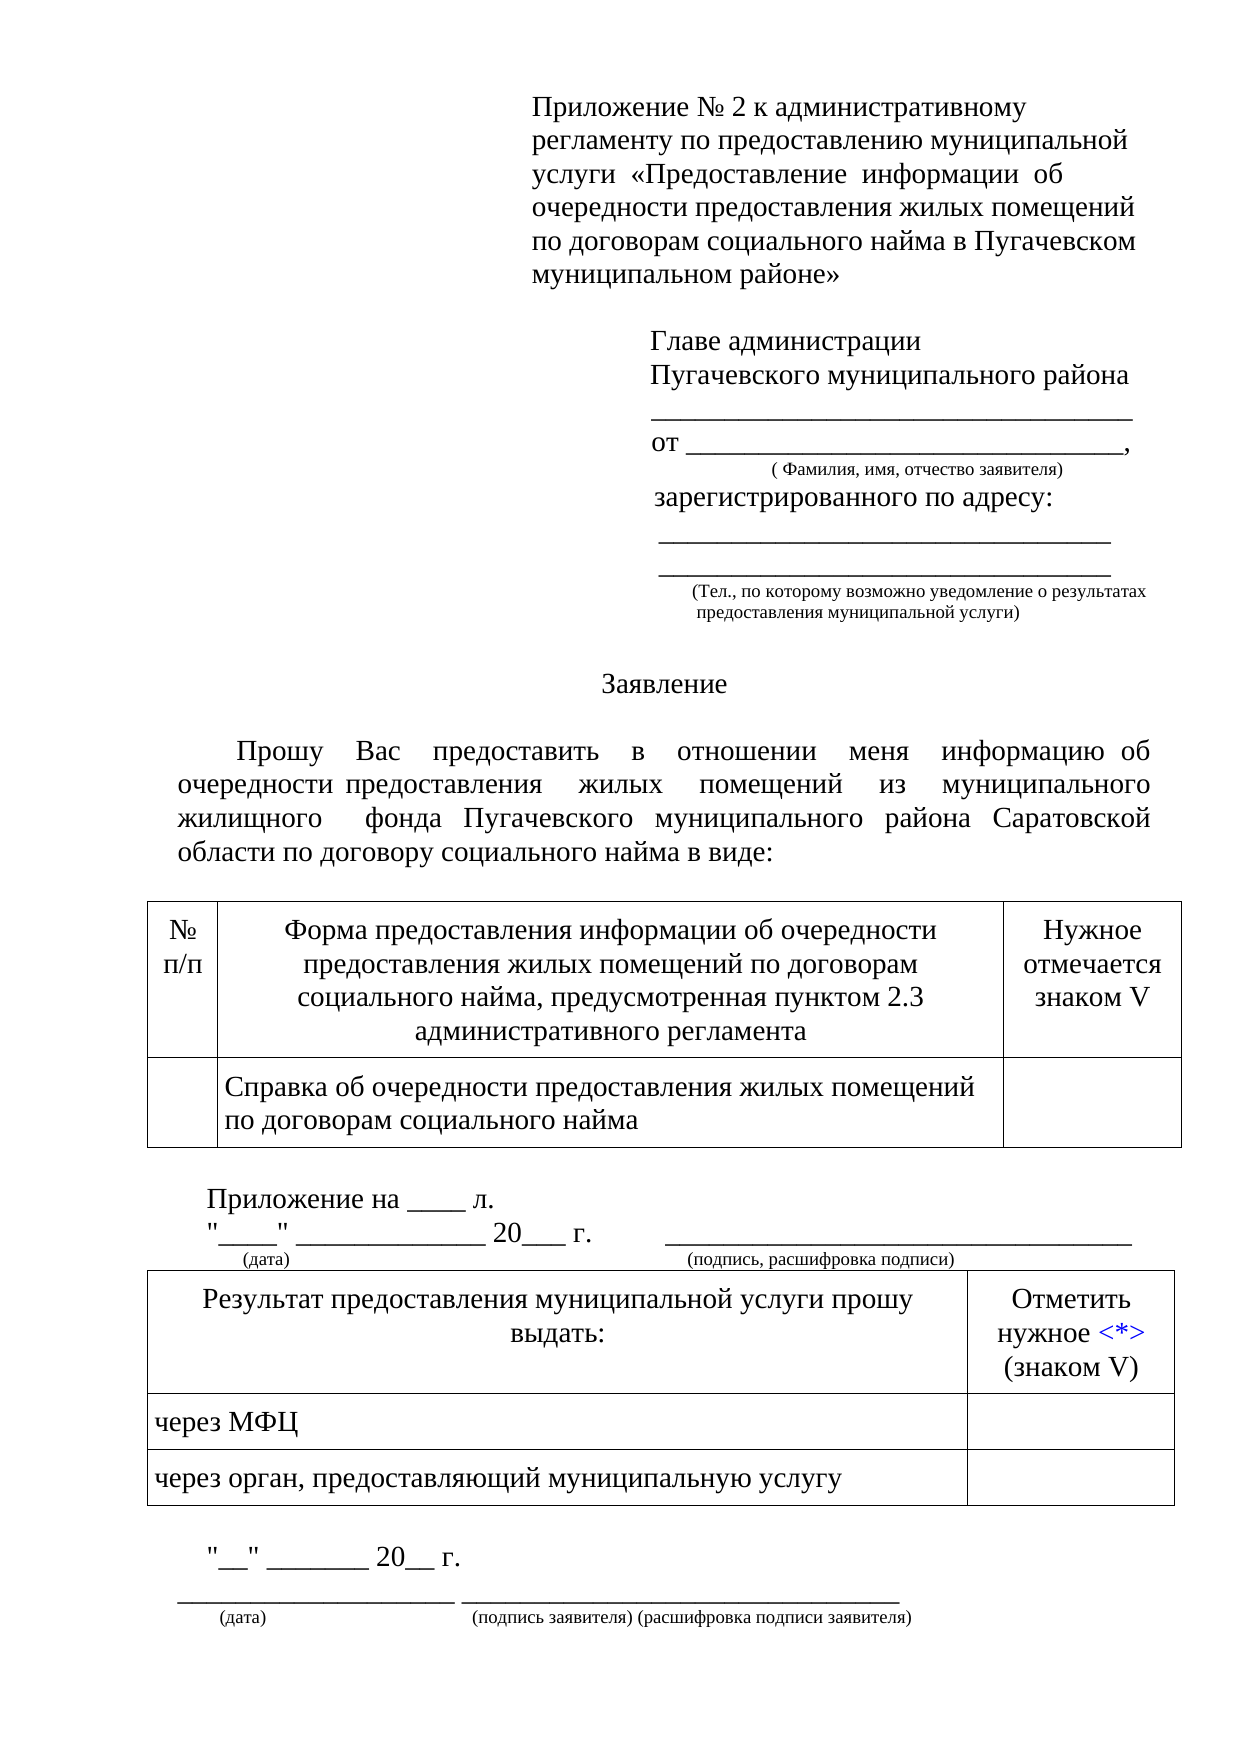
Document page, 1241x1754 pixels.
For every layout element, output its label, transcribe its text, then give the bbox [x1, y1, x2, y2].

table_cell Справка об очередности предоставления жилых помещений по договорам социального найма [218, 1058, 1003, 1147]
text (дата) (подпись, расшифровка подписи) [177, 1248, 1152, 1270]
table_header Отметить нужное <*> (знаком V) [968, 1271, 1174, 1393]
table_cell через орган, предоставляющий муниципальную услугу [148, 1450, 967, 1504]
text ___________________ ______________________________ [177, 1573, 1152, 1606]
table_header № п/п [148, 902, 217, 1057]
text предоставления муниципальной услуги) [177, 601, 1152, 623]
text ( Фамилия, имя, отчество заявителя) [177, 458, 1152, 479]
table_cell [968, 1394, 1174, 1449]
text "__" _______ 20__ г. [177, 1539, 1152, 1573]
text Заявление [177, 666, 1152, 699]
text муниципальном районе» [532, 256, 1152, 290]
text по договорам социального найма в Пугачевском [532, 223, 1152, 256]
text (Тел., по которому возможно уведомление о результатах [177, 580, 1152, 601]
text Прошу Вас предоставить в отношении меня информацию об очередности предоставления жилых помещений из муниципального жилищного фонда Пугачевского муниципального района Саратовской области по договору социального найма в виде: [177, 733, 1152, 867]
text (дата) (подпись заявителя) (расшифровка подписи заявителя) [177, 1606, 1152, 1628]
text зарегистрированного по адресу: [177, 479, 1152, 513]
text _______________________________ [177, 513, 1152, 546]
table_header Форма предоставления информации об очередности предоставления жилых помещений по договорам социального найма, предусмотренная пунктом 2.3 административного регламента [218, 902, 1003, 1057]
text Пугачевского муниципального района [650, 357, 1152, 391]
table_header Нужное отмечается знаком V [1004, 902, 1181, 1057]
table_header Результат предоставления муниципальной услуги прошу выдать: [148, 1271, 967, 1393]
text "____" _____________ 20___ г. ________________________________ [177, 1215, 1152, 1248]
table_cell [148, 1058, 217, 1147]
text Приложение на ____ л. [177, 1181, 1152, 1215]
text _________________________________ [177, 391, 1152, 424]
text очередности предоставления жилых помещений [532, 189, 1152, 223]
text услуги «Предоставление информации об [532, 156, 1152, 189]
text регламенту по предоставлению муниципальной [532, 122, 1152, 156]
text от ______________________________, [177, 424, 1152, 458]
table_cell [1004, 1058, 1181, 1147]
text Главе администрации [650, 323, 1152, 357]
table_cell [968, 1450, 1174, 1504]
table_cell через МФЦ [148, 1394, 967, 1449]
text Приложение № 2 к административному [532, 89, 1152, 122]
text _______________________________ [177, 546, 1152, 580]
